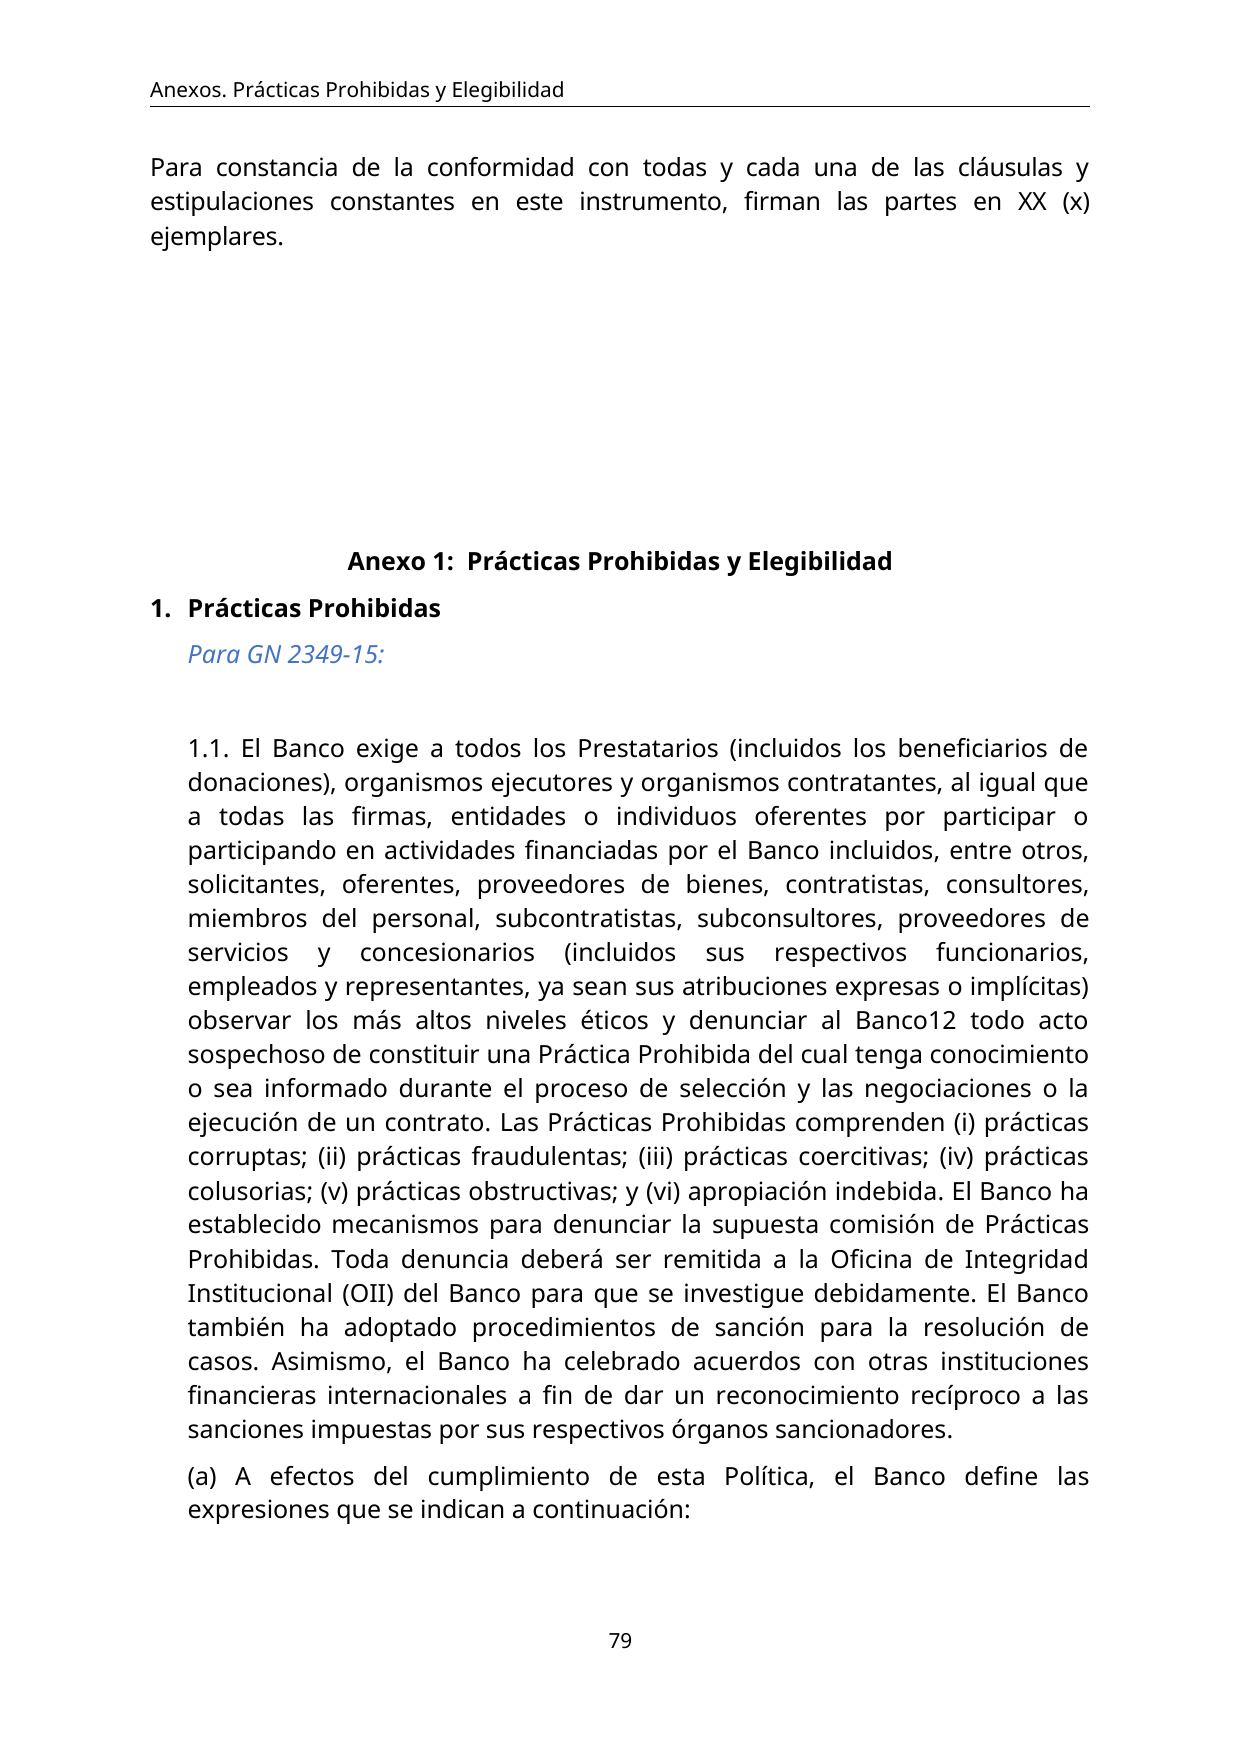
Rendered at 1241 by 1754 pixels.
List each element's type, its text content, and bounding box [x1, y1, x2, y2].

text Para constancia de la conformidad con todas y cada una de las cláusulas y estipulaciones constantes en este instrumento, firman las partes en XX (x) ejemplares. [150, 150, 1090, 252]
text (a) A efectos del cumplimiento de esta Política, el Banco define las expresiones que se indican a continuación: [187, 1458, 1090, 1526]
text 1.1. El Banco exige a todos los Prestatarios (incluidos los beneficiarios de donaciones), organismos ejecutores y organismos contratantes, al igual que a todas las firmas, entidades o individuos oferentes por participar o participando en actividades financiadas por el Banco incluidos, entre otros, solicitantes, oferentes, proveedores de bienes, contratistas, consultores, miembros del personal, subcontratistas, subconsultores, proveedores de servicios y concesionarios (incluidos sus respectivos funcionarios, empleados y representantes, ya sean sus atribuciones expresas o implícitas) observar los más altos niveles éticos y denunciar al Banco12 todo acto sospechoso de constituir una Práctica Prohibida del cual tenga conocimiento o sea informado durante el proceso de selección y las negociaciones o la ejecución de un contrato. Las Prácticas Prohibidas comprenden (i) prácticas corruptas; (ii) prácticas fraudulentas; (iii) prácticas coercitivas; (iv) prácticas colusorias; (v) prácticas obstructivas; y (vi) apropiación indebida. El Banco ha establecido mecanismos para denunciar la supuesta comisión de Prácticas Prohibidas. Toda denuncia deberá ser remitida a la Oficina de Integridad Institucional (OII) del Banco para que se investigue debidamente. El Banco también ha adoptado procedimientos de sanción para la resolución de casos. Asimismo, el Banco ha celebrado acuerdos con otras instituciones financieras internacionales a fin de dar un reconocimiento recíproco a las sanciones impuestas por sus respectivos órganos sancionadores. [187, 730, 1090, 1446]
text Para GN 2349-15: [187, 637, 1090, 671]
list Prácticas Prohibidas [150, 591, 1090, 625]
subtitle Anexo 1: Prácticas Prohibidas y Elegibilidad [150, 544, 1090, 578]
